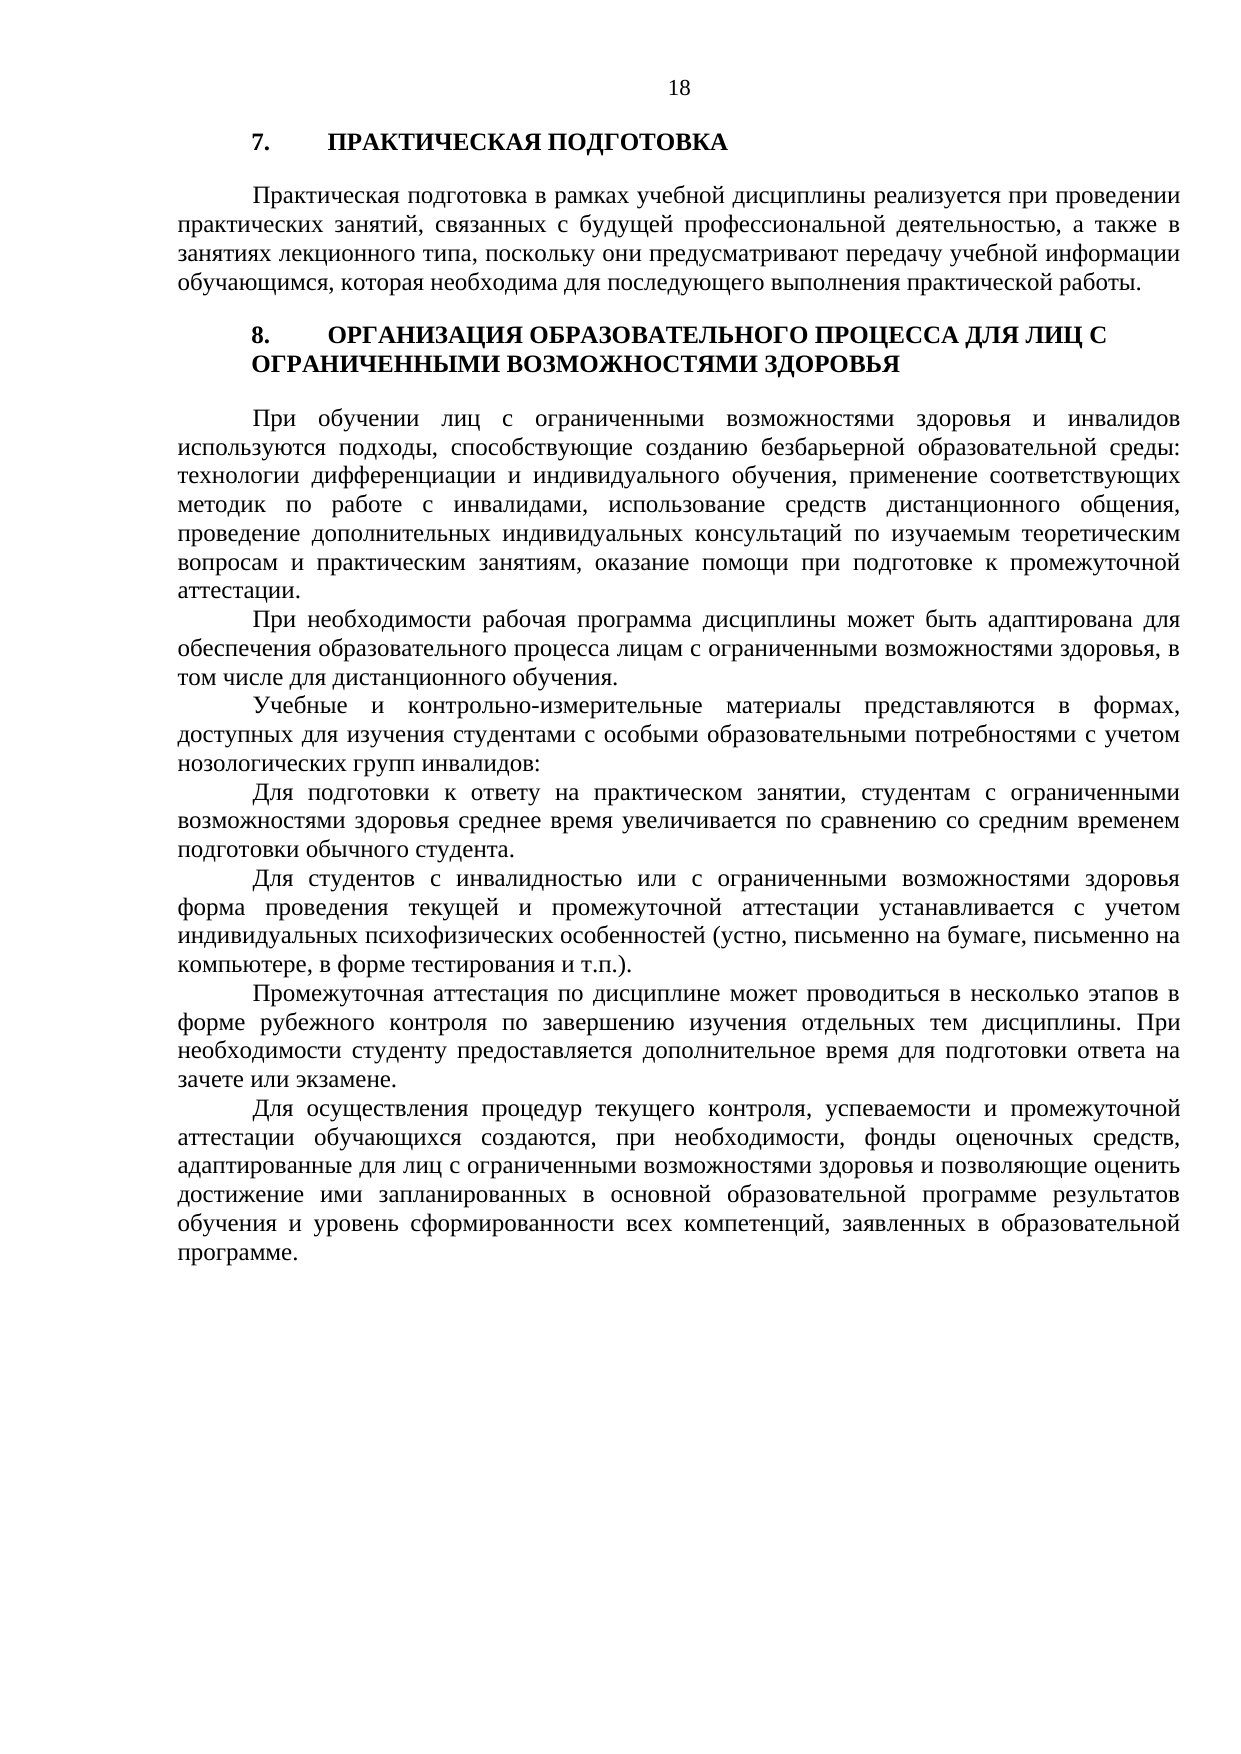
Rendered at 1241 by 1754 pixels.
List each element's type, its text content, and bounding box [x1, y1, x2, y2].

list ОРГАНИЗАЦИЯ ОБРАЗОВАТЕЛЬНОГО ПРОЦЕССА ДЛЯ ЛИЦ С ОГРАНИЧЕННЫМИ ВОЗМОЖНОСТЯМИ ЗДОРОВЬЯ [251, 320, 1181, 378]
list Для осуществления процедур текущего контроля, успеваемости и промежуточной аттестации обучающихся создаются, при необходимости, фонды оценочных средств, адаптированные для лиц с ограниченными возможностями здоровья и позволяющие оценить достижение ими запланированных в основной образовательной программе результатов обучения и уровень сформированности всех компетенций, заявленных в образовательной программе. [177, 1093, 1181, 1265]
list Для студентов с инвалидностью или с ограниченными возможностями здоровья форма проведения текущей и промежуточной аттестации устанавливается с учетом индивидуальных психофизических особенностей (устно, письменно на бумаге, письменно на компьютере, в форме тестирования и т.п.). [177, 863, 1181, 978]
list Учебные и контрольно-измерительные материалы представляются в формах, доступных для изучения студентами с особыми образовательными потребностями с учетом нозологических групп инвалидов: [177, 690, 1181, 777]
list Для подготовки к ответу на практическом занятии, студентам с ограниченными возможностями здоровья среднее время увеличивается по сравнению со средним временем подготовки обычного студента. [177, 777, 1181, 863]
list При обучении лиц с ограниченными возможностями здоровья и инвалидов используются подходы, способствующие созданию безбарьерной образовательной среды: технологии дифференциации и индивидуального обучения, применение соответствующих методик по работе с инвалидами, использование средств дистанционного общения, проведение дополнительных индивидуальных консультаций по изучаемым теоретическим вопросам и практическим занятиям, оказание помощи при подготовке к промежуточной аттестации. [177, 403, 1181, 604]
list Практическая подготовка в рамках учебной дисциплины реализуется при проведении практических занятий, связанных с будущей профессиональной деятельностью, а также в занятиях лекционного типа, поскольку они предусматривают передачу учебной информации обучающимся, которая необходима для последующего выполнения практической работы. [177, 180, 1181, 295]
list ПРАКТИЧЕСКАЯ ПОДГОТОВКА [251, 127, 1181, 155]
list Промежуточная аттестация по дисциплине может проводиться в несколько этапов в форме рубежного контроля по завершению изучения отдельных тем дисциплины. При необходимости студенту предоставляется дополнительное время для подготовки ответа на зачете или экзамене. [177, 978, 1181, 1093]
list При необходимости рабочая программа дисциплины может быть адаптирована для обеспечения образовательного процесса лицам с ограниченными возможностями здоровья, в том числе для дистанционного обучения. [177, 604, 1181, 690]
